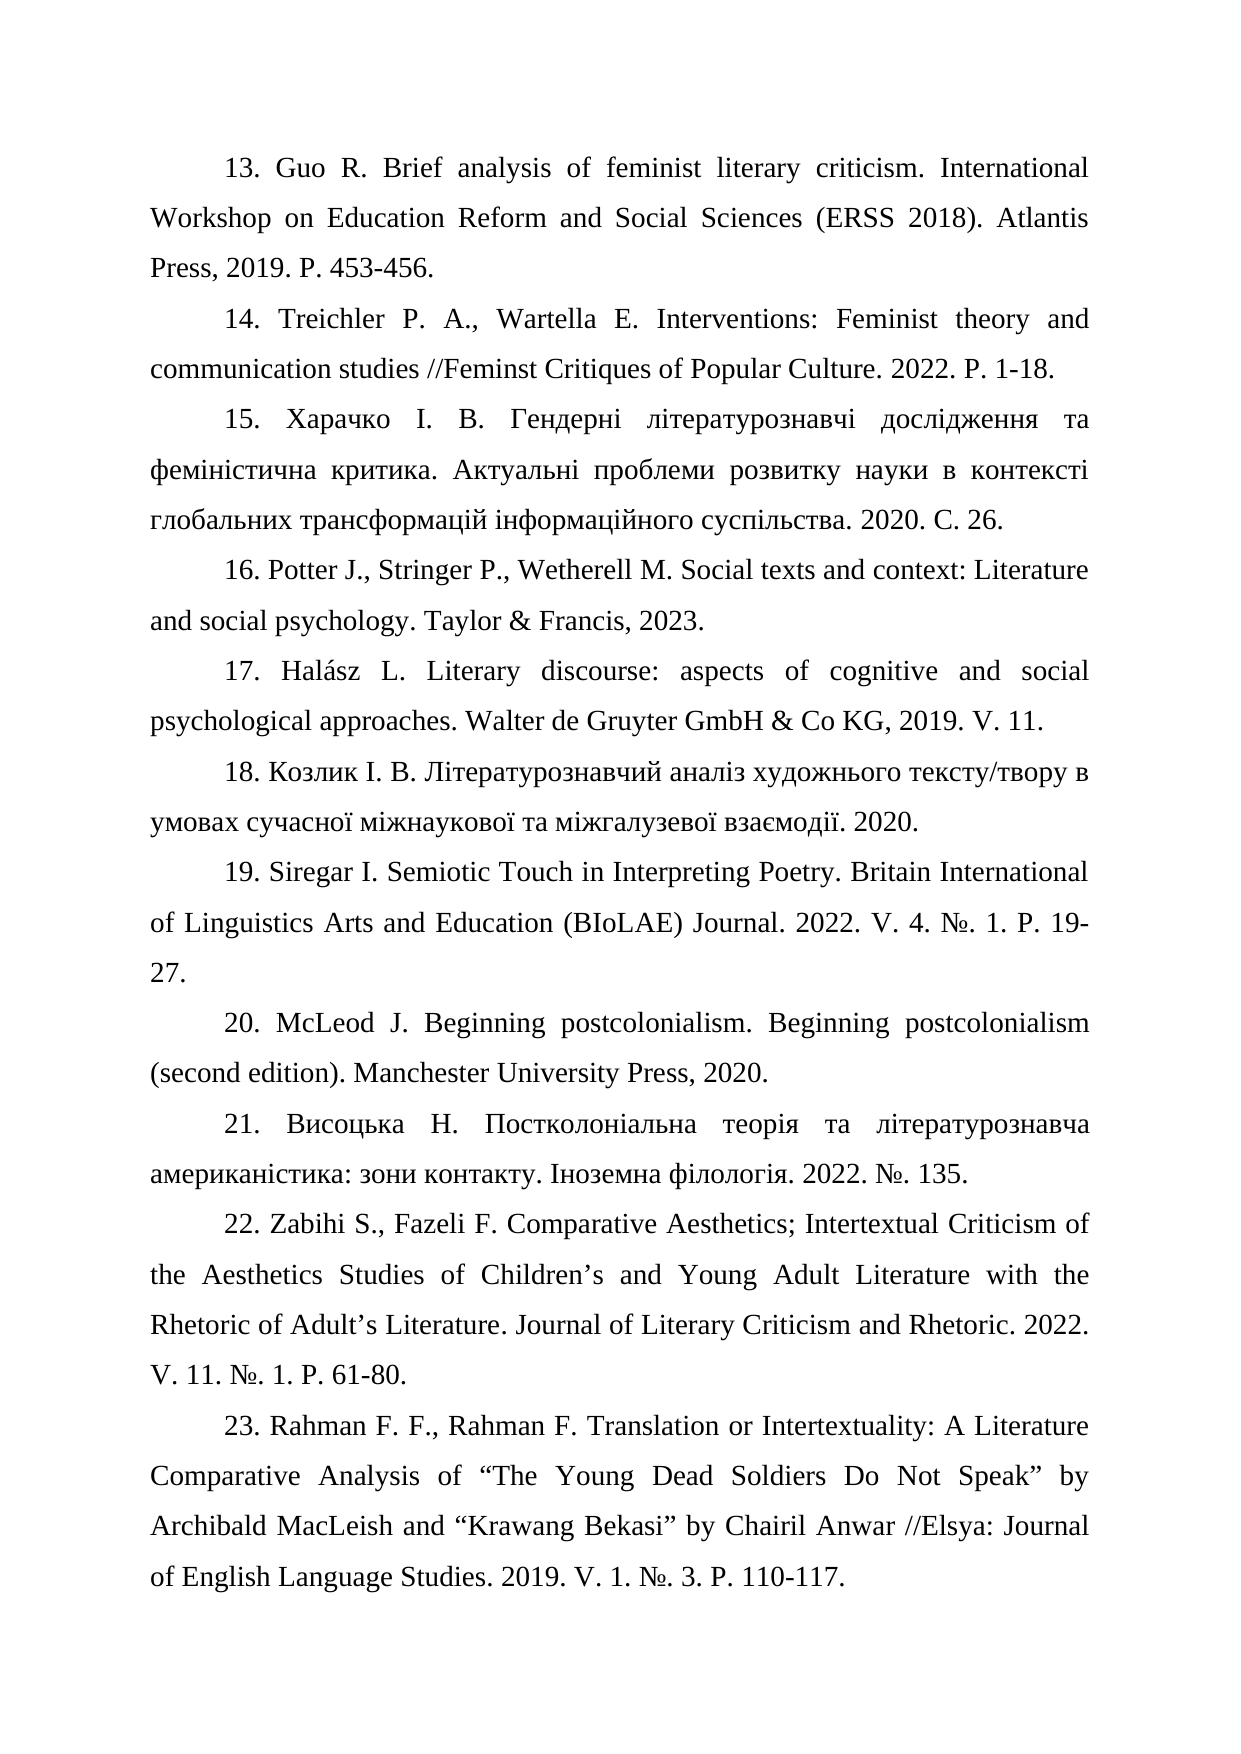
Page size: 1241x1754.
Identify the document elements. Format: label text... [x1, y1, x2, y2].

text 13. Guo R. Brief analysis of feminist literary criticism. International Workshop on Education Reform and Social Sciences (ERSS 2018). Atlantis Press, 2019. P. 453-456. [150, 150, 1090, 284]
text 20. McLeod J. Beginning postcolonialism. Beginning postcolonialism (second edition). Manchester University Press, 2020. [150, 1005, 1090, 1089]
text 14. Treichler P. A., Wartella E. Interventions: Feminist theory and communication studies //Feminst Critiques of Popular Culture. 2022. P. 1-18. [150, 301, 1090, 385]
text 17. Halász L. Literary discourse: aspects of cognitive and social psychological approaches. Walter de Gruyter GmbH & Co KG, 2019. V. 11. [150, 653, 1090, 737]
text 16. Potter J., Stringer P., Wetherell M. Social texts and context: Literature and social psychology. Taylor & Francis, 2023. [150, 552, 1090, 636]
text 23. Rahman F. F., Rahman F. Translation or Intertextuality: A Literature Comparative Analysis of “The Young Dead Soldiers Do Not Speak” by Archibald MacLeish and “Krawang Bekasi” by Chairil Anwar //Elsya: Journal of English Language Studies. 2019. V. 1. №. 3. P. 110-117. [150, 1408, 1090, 1592]
text 21. Висоцька Н. Постколоніальна теорія та літературознавча американістика: зони контакту. Іноземна філологія. 2022. №. 135. [150, 1106, 1090, 1190]
text 19. Siregar I. Semiotic Touch in Interpreting Poetry. Britain International of Linguistics Arts and Education (BIoLAE) Journal. 2022. V. 4. №. 1. P. 19-27. [150, 854, 1090, 988]
text 15. Харачко І. В. Гендерні літературознавчі дослідження та феміністична критика. Актуальні проблеми розвитку науки в контексті глобальних трансформацій інформаційного суспільства. 2020. С. 26. [150, 402, 1090, 536]
text 22. Zabihi S., Fazeli F. Comparative Aesthetics; Intertextual Criticism of the Aesthetics Studies of Children’s and Young Adult Literature with the Rhetoric of Adult’s Literature. Journal of Literary Criticism and Rhetoric. 2022. V. 11. №. 1. P. 61-80. [150, 1207, 1090, 1391]
text 18. Козлик І. В. Літературознавчий аналіз художнього тексту/твору в умовах сучасної міжнаукової та міжгалузевої взаємодії. 2020. [150, 754, 1090, 838]
